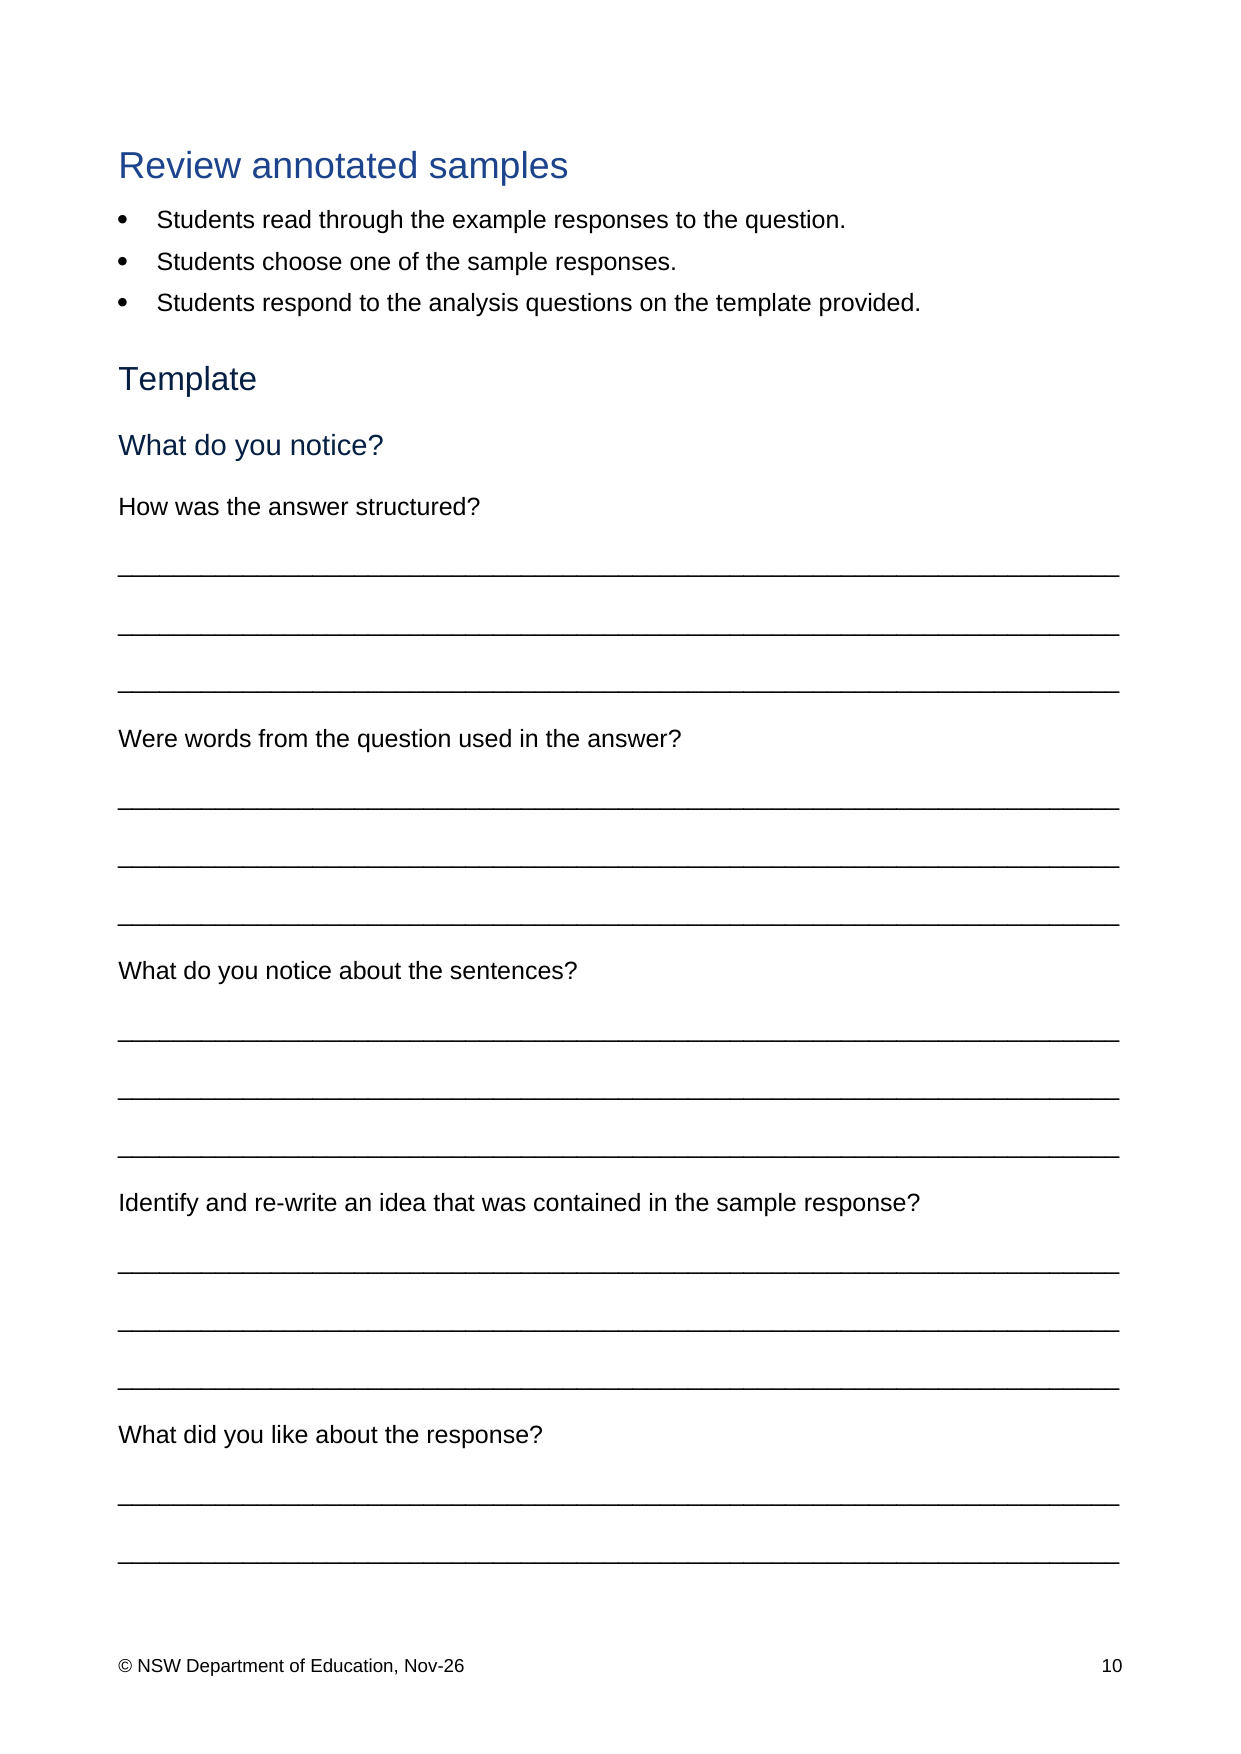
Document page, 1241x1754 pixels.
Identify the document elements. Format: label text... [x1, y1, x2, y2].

list Students read through the example responses to the question. [118, 205, 1122, 234]
subtitle Review annotated samples [118, 143, 1122, 186]
subtitle What do you notice? [118, 428, 1122, 461]
list Students respond to the analysis questions on the template provided. [118, 288, 1122, 317]
text Identify and re-write an idea that was contained in the sample response? [118, 1188, 1122, 1216]
text Were words from the question used in the answer? [118, 723, 1122, 752]
text What did you like about the response? [118, 1420, 1122, 1448]
list Students choose one of the sample responses. [118, 247, 1122, 276]
text What do you notice about the sentences? [118, 956, 1122, 984]
text How was the answer structured? [118, 491, 1122, 520]
subtitle Template [118, 359, 1122, 397]
